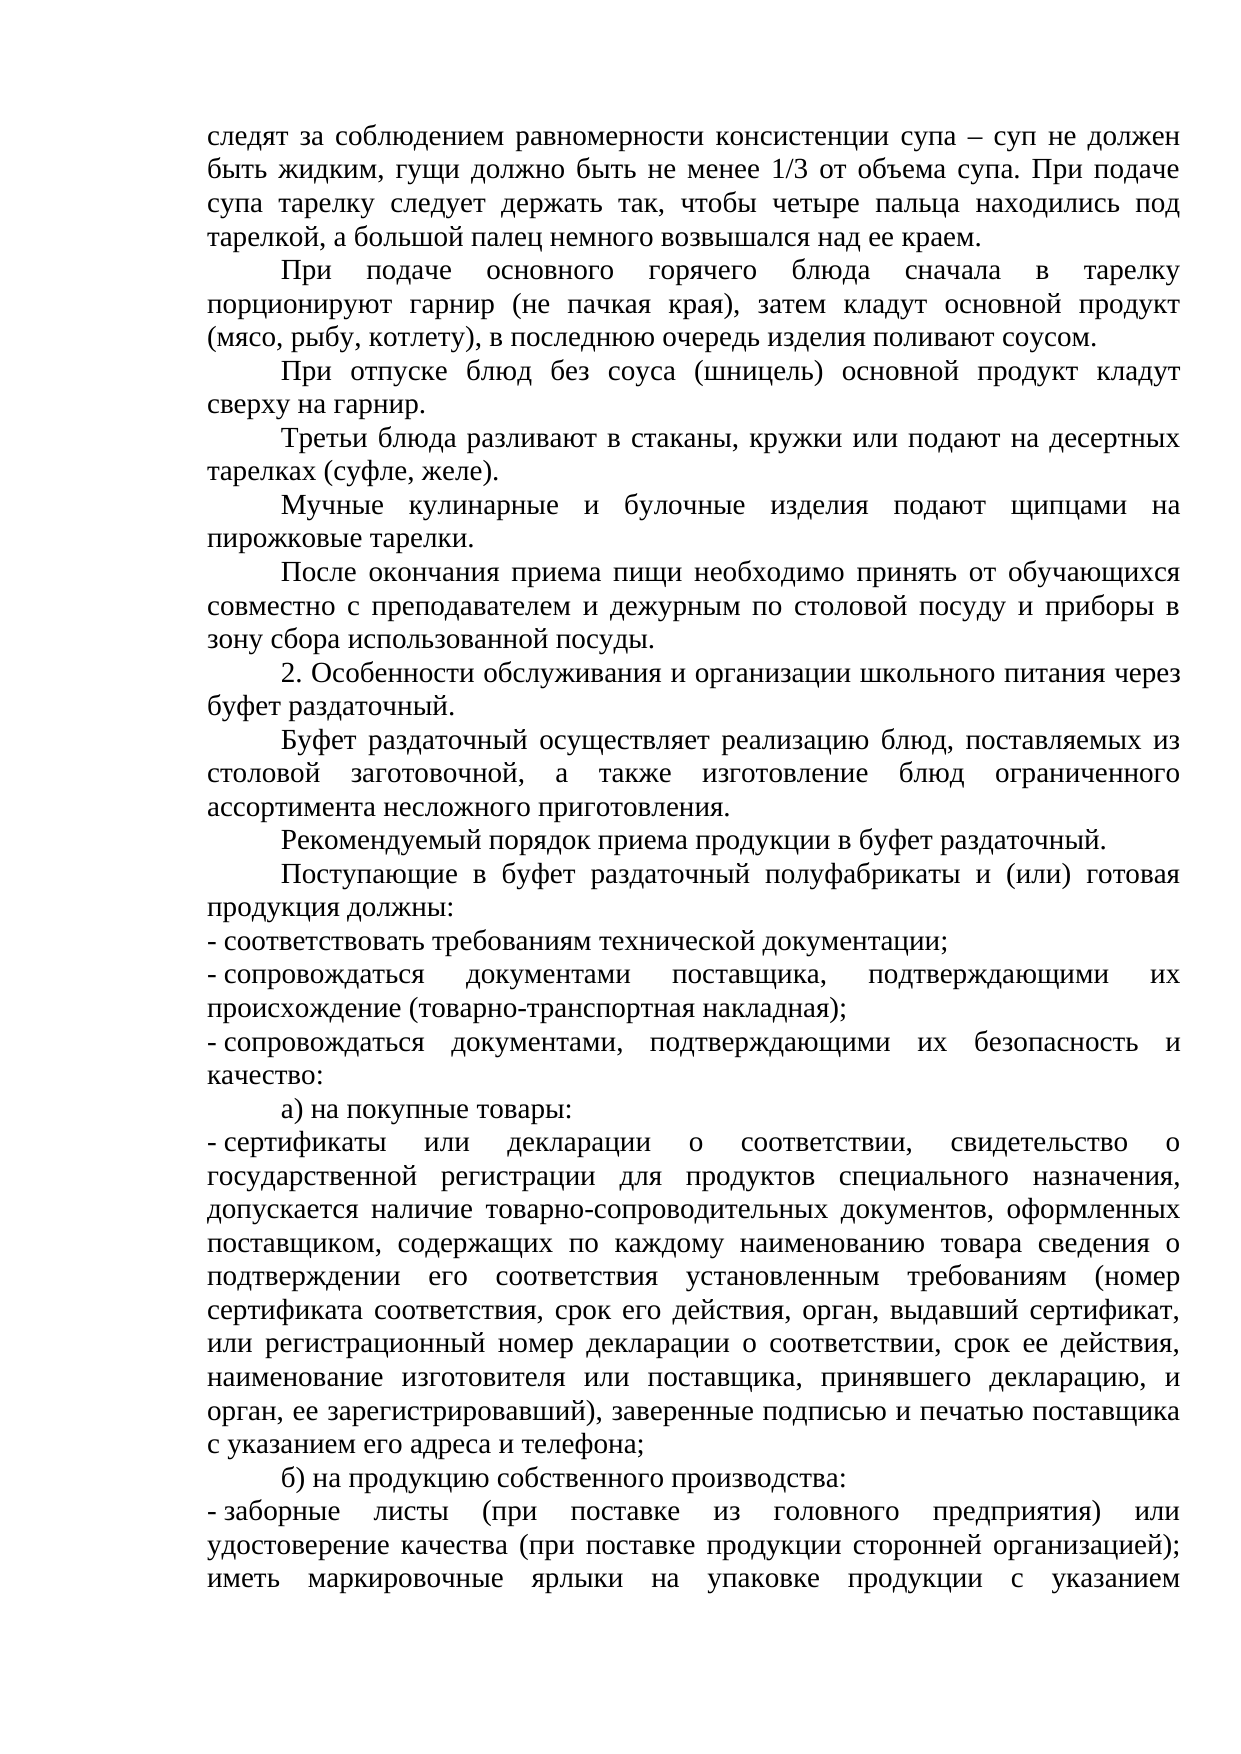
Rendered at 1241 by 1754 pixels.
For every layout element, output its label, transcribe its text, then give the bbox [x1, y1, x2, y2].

text - сопровождаться документами поставщика, подтверждающими их происхождение (товарно-транспортная накладная); [207, 957, 1181, 1024]
text При отпуске блюд без соуса (шницель) основной продукт кладут сверху на гарнир. [207, 353, 1181, 420]
text После окончания приема пищи необходимо принять от обучающихся совместно с преподавателем и дежурным по столовой посуду и приборы в зону сбора использованной посуды. [207, 554, 1181, 655]
text Буфет раздаточный осуществляет реализацию блюд, поставляемых из столовой заготовочной, а также изготовление блюд ограниченного ассортимента несложного приготовления. [207, 722, 1181, 822]
text б) на продукцию собственного производства: [207, 1460, 1181, 1493]
text Третьи блюда разливают в стаканы, кружки или подают на десертных тарелках (суфле, желе). [207, 420, 1181, 487]
text Поступающие в буфет раздаточный полуфабрикаты и (или) готовая продукция должны: [207, 856, 1181, 923]
text а) на покупные товары: [207, 1091, 1181, 1124]
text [207, 118, 1181, 252]
text При подаче основного горячего блюда сначала в тарелку порционируют гарнир (не пачкая края), затем кладут основной продукт (мясо, рыбу, котлету), в последнюю очередь изделия поливают соусом. [207, 252, 1181, 353]
text 2. Особенности обслуживания и организации школьного питания через буфет раздаточный. [207, 655, 1181, 722]
text - соответствовать требованиям технической документации; [207, 923, 1181, 957]
text Рекомендуемый порядок приема продукции в буфет раздаточный. [207, 822, 1181, 856]
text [207, 1493, 1181, 1594]
text - сопровождаться документами, подтверждающими их безопасность и качество: [207, 1024, 1181, 1091]
text Мучные кулинарные и булочные изделия подают щипцами на пирожковые тарелки. [207, 487, 1181, 554]
text - сертификаты или декларации о соответствии, свидетельство о государственной регистрации для продуктов специального назначения, допускается наличие товарно-сопроводительных документов, оформленных поставщиком, содержащих по каждому наименованию товара сведения о подтверждении его соответствия установленным требованиям (номер сертификата соответствия, срок его действия, орган, выдавший сертификат, или регистрационный номер декларации о соответствии, срок ее действия, наименование изготовителя или поставщика, принявшего декларацию, и орган, ее зарегистрировавший), заверенные подписью и печатью поставщика с указанием его адреса и телефона; [207, 1124, 1181, 1460]
